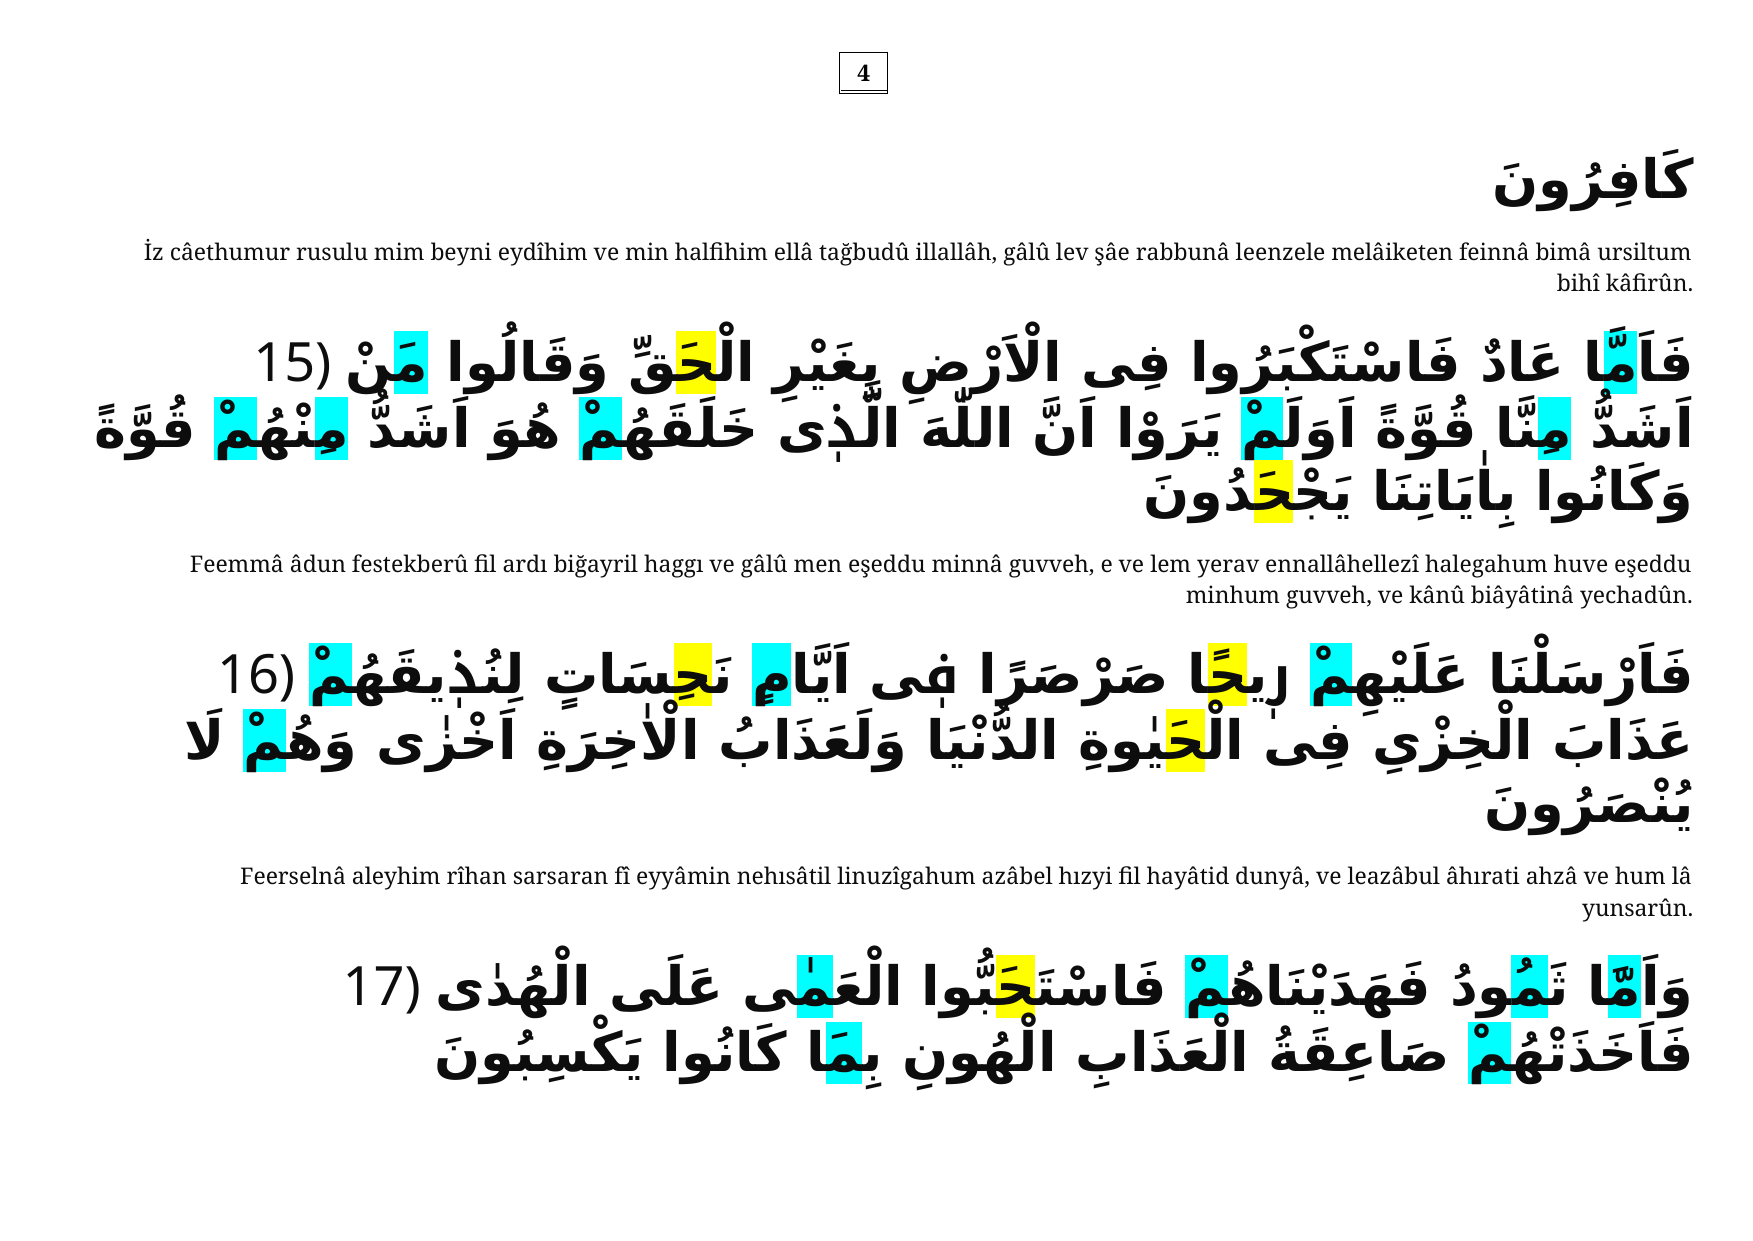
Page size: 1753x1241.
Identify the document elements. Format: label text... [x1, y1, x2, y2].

text 15) فَاَمَّا عَادٌ فَاسْتَكْبَرُوا فِى الْاَرْضِ بِغَيْرِ الْحَقِّ وَقَالُوا مَنْ اَشَدُّ مِنَّا قُوَّةً اَوَلَمْ يَرَوْا اَنَّ اللّٰهَ الَّذٖى خَلَقَهُمْ هُوَ اَشَدُّ مِنْهُمْ قُوَّةً وَكَانُوا بِاٰيَاتِنَا يَجْحَدُونَ [59, 323, 1693, 523]
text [59, 148, 1693, 211]
text Feemmâ âdun festekberû fil ardı biğayril haggı ve gâlû men eşeddu minnâ guvveh, e ve lem yerav ennallâhellezî halegahum huve eşeddu minhum guvveh, ve kânû biâyâtinâ yechadûn. [59, 548, 1693, 611]
text 17) وَاَمَّا ثَمُودُ فَهَدَيْنَاهُمْ فَاسْتَحَبُّوا الْعَمٰى عَلَى الْهُدٰى فَاَخَذَتْهُمْ صَاعِقَةُ الْعَذَابِ الْهُونِ بِمَا كَانُوا يَكْسِبُونَ [59, 948, 1693, 1084]
text İz câethumur rusulu mim beyni eydîhim ve min halfihim ellâ tağbudû illallâh, gâlû lev şâe rabbunâ leenzele melâiketen feinnâ bimâ ursiltum bihî kâfirûn. [59, 236, 1693, 298]
text Feerselnâ aleyhim rîhan sarsaran fî eyyâmin nehısâtil linuzîgahum azâbel hızyi fil hayâtid dunyâ, ve leazâbul âhırati ahzâ ve hum lâ yunsarûn. [59, 860, 1693, 923]
text 16) فَاَرْسَلْنَا عَلَيْهِمْ رٖيحًا صَرْصَرًا فٖى اَيَّامٍ نَحِسَاتٍ لِنُذٖيقَهُمْ عَذَابَ الْخِزْىِ فِى الْحَيٰوةِ الدُّنْيَا وَلَعَذَابُ الْاٰخِرَةِ اَخْزٰى وَهُمْ لَا يُنْصَرُونَ [59, 636, 1693, 835]
